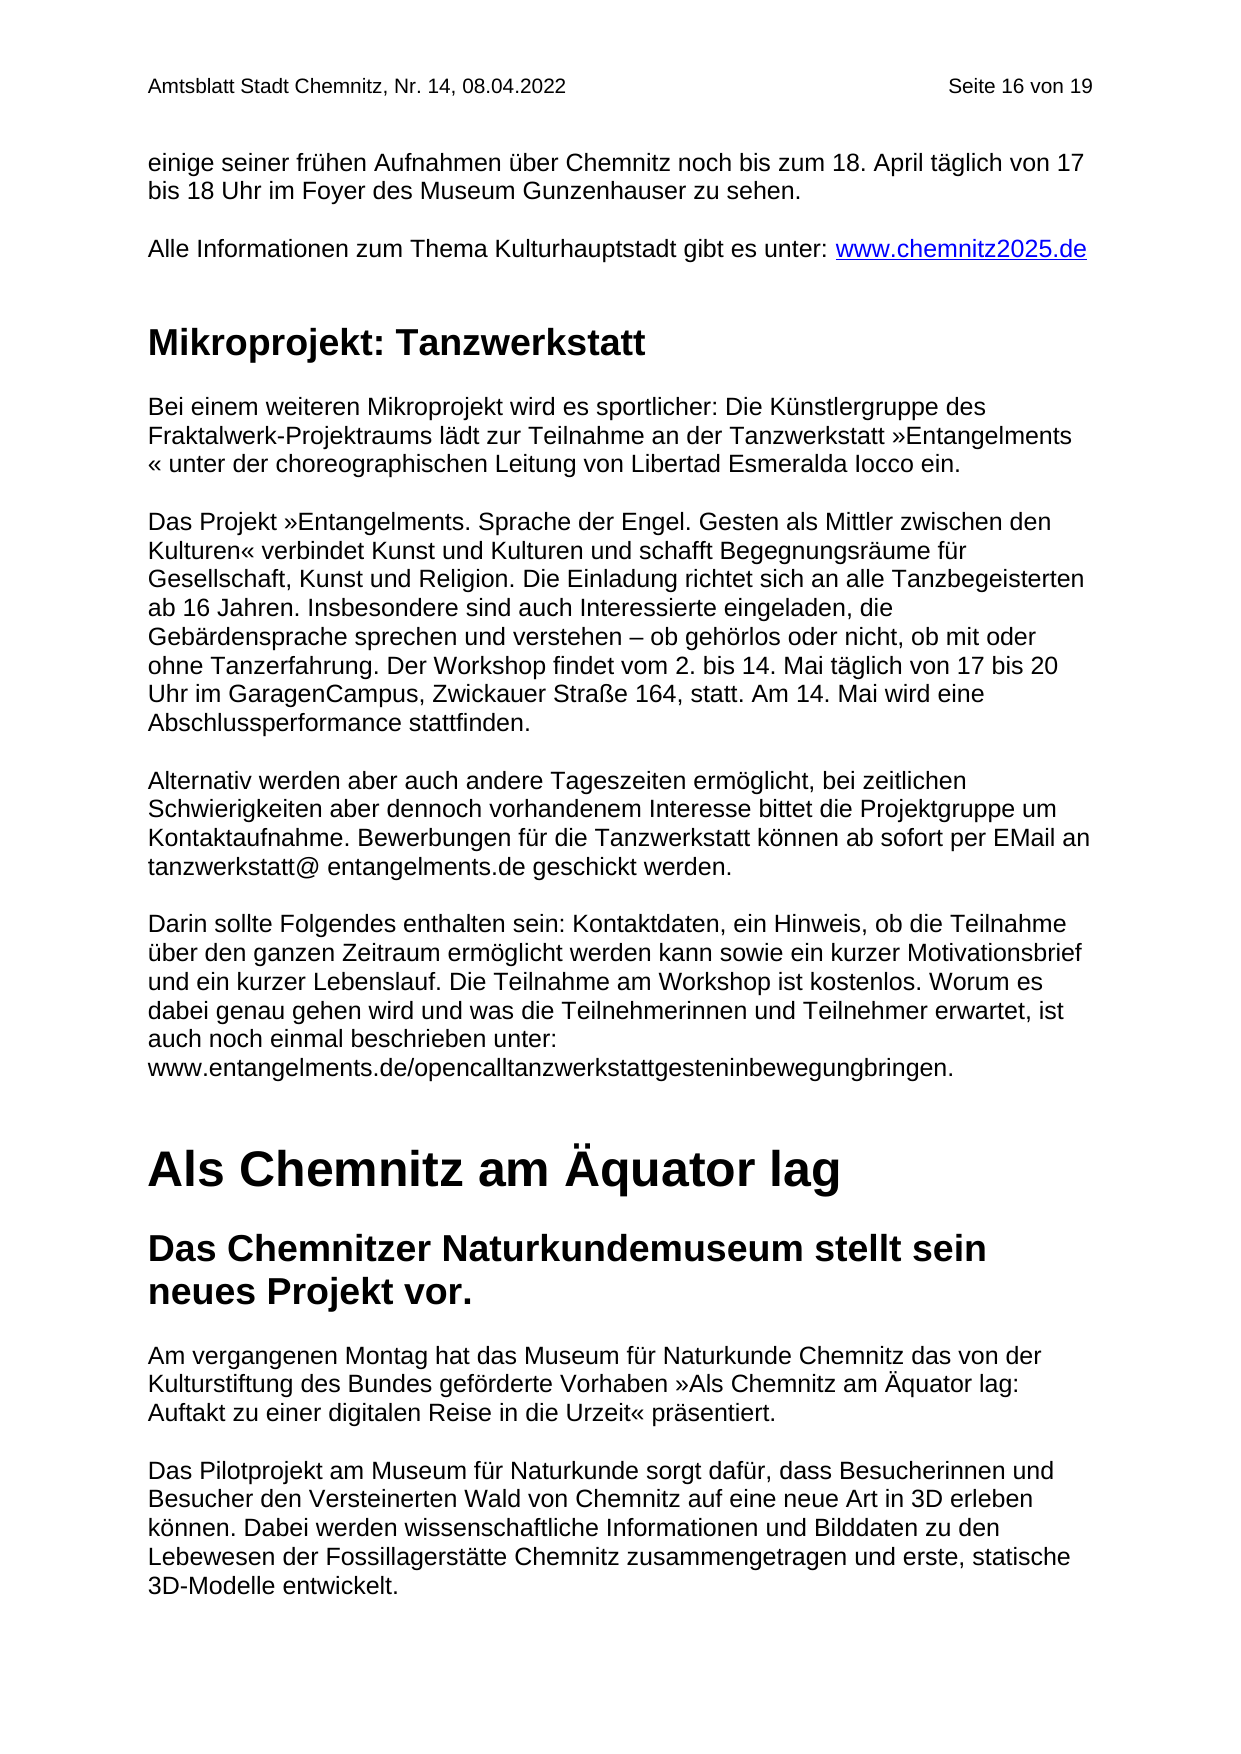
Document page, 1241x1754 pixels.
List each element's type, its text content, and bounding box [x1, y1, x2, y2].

text Alle Informationen zum Thema Kulturhauptstadt gibt es unter: www.chemnitz2025.de [148, 234, 1093, 320]
subtitle Als Chemnitz am Äquator lag [148, 1139, 1093, 1197]
subtitle Mikroprojekt: Tanzwerkstatt [148, 320, 1093, 363]
text Das Projekt »Entangelments. Sprache der Engel. Gesten als Mittler zwischen den Kulturen« verbindet Kunst und Kulturen und schafft Begegnungsräume für Gesellschaft, Kunst und Religion. Die Einladung richtet sich an alle Tanzbegeisterten ab 16 Jahren. Insbesondere sind auch Interessierte eingeladen, die Gebärdensprache sprechen und verstehen – ob gehörlos oder nicht, ob mit oder ohne Tanzerfahrung. Der Workshop findet vom 2. bis 14. Mai täglich von 17 bis 20 Uhr im GaragenCampus, Zwickauer Straße 164, statt. Am 14. Mai wird eine Abschlussperformance stattfinden. [148, 507, 1093, 737]
subtitle Das Chemnitzer Naturkundemuseum stellt sein neues Projekt vor. [148, 1226, 1093, 1312]
text Das Pilotprojekt am Museum für Naturkunde sorgt dafür, dass Besucherinnen und Besucher den Versteinerten Wald von Chemnitz auf eine neue Art in 3D erleben können. Dabei werden wissenschaftliche Informationen und Bilddaten zu den Lebewesen der Fossillagerstätte Chemnitz zusammengetragen und erste, statische 3D-Modelle entwickelt. [148, 1456, 1093, 1599]
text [148, 148, 1093, 205]
text Bei einem weiteren Mikroprojekt wird es sportlicher: Die Künstlergruppe des Fraktalwerk-Projektraums lädt zur Teilnahme an der Tanzwerkstatt »Entangelments « unter der choreographischen Leitung von Libertad Esmeralda Iocco ein. [148, 392, 1093, 478]
text Darin sollte Folgendes enthalten sein: Kontaktdaten, ein Hinweis, ob die Teilnahme über den ganzen Zeitraum ermöglicht werden kann sowie ein kurzer Motivationsbrief und ein kurzer Lebenslauf. Die Teilnahme am Workshop ist kostenlos. Worum es dabei genau gehen wird und was die Teilnehmerinnen und Teilnehmer erwartet, ist auch noch einmal beschrieben unter: www.entangelments.de/opencalltanzwerkstattgesteninbewegungbringen. [148, 909, 1093, 1082]
text Alternativ werden aber auch andere Tageszeiten ermöglicht, bei zeitlichen Schwierigkeiten aber dennoch vorhandenem Interesse bittet die Projektgruppe um Kontaktaufnahme. Bewerbungen für die Tanzwerkstatt können ab sofort per EMail an tanzwerkstatt@ entangelments.de geschickt werden. [148, 766, 1093, 881]
text Am vergangenen Montag hat das Museum für Naturkunde Chemnitz das von der Kulturstiftung des Bundes geförderte Vorhaben »Als Chemnitz am Äquator lag: Auftakt zu einer digitalen Reise in die Urzeit« präsentiert. [148, 1341, 1093, 1427]
